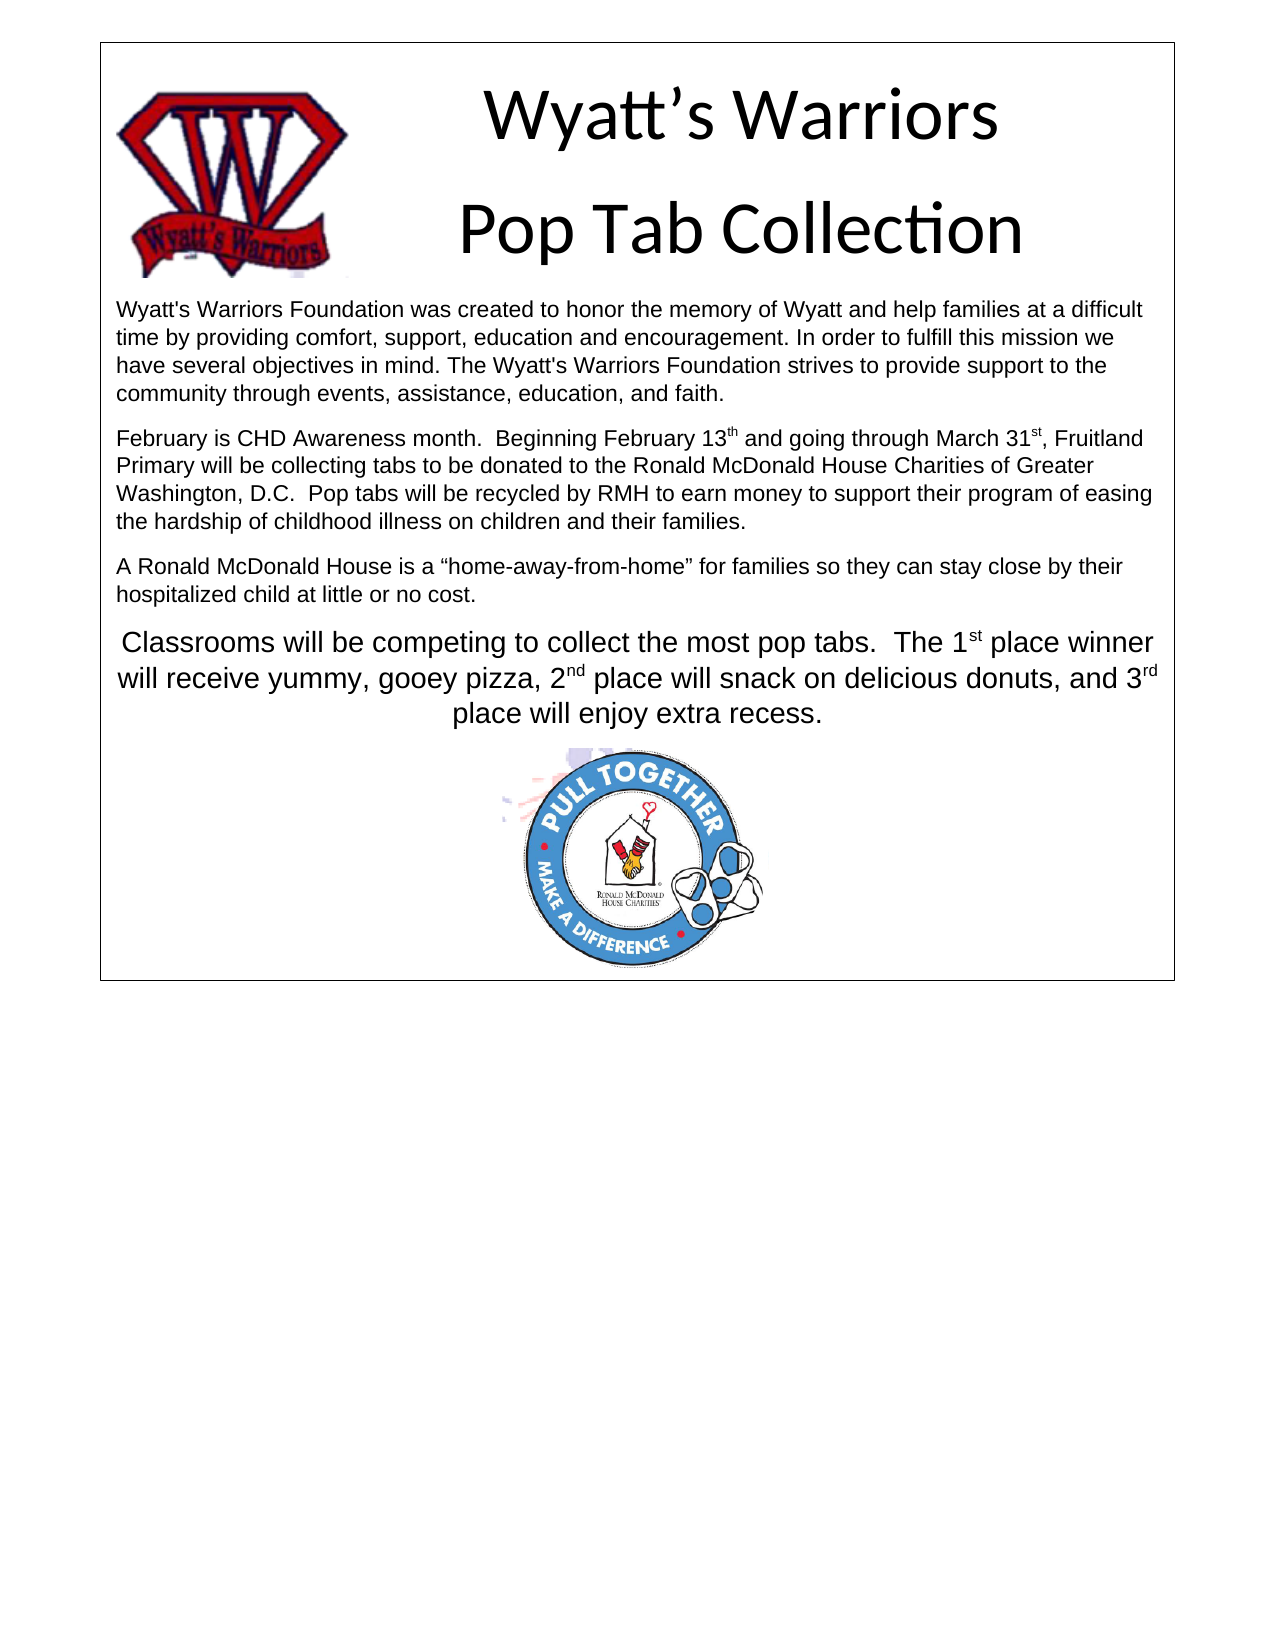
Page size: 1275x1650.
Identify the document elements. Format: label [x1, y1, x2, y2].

picture [115, 49, 349, 278]
picture [502, 748, 773, 973]
